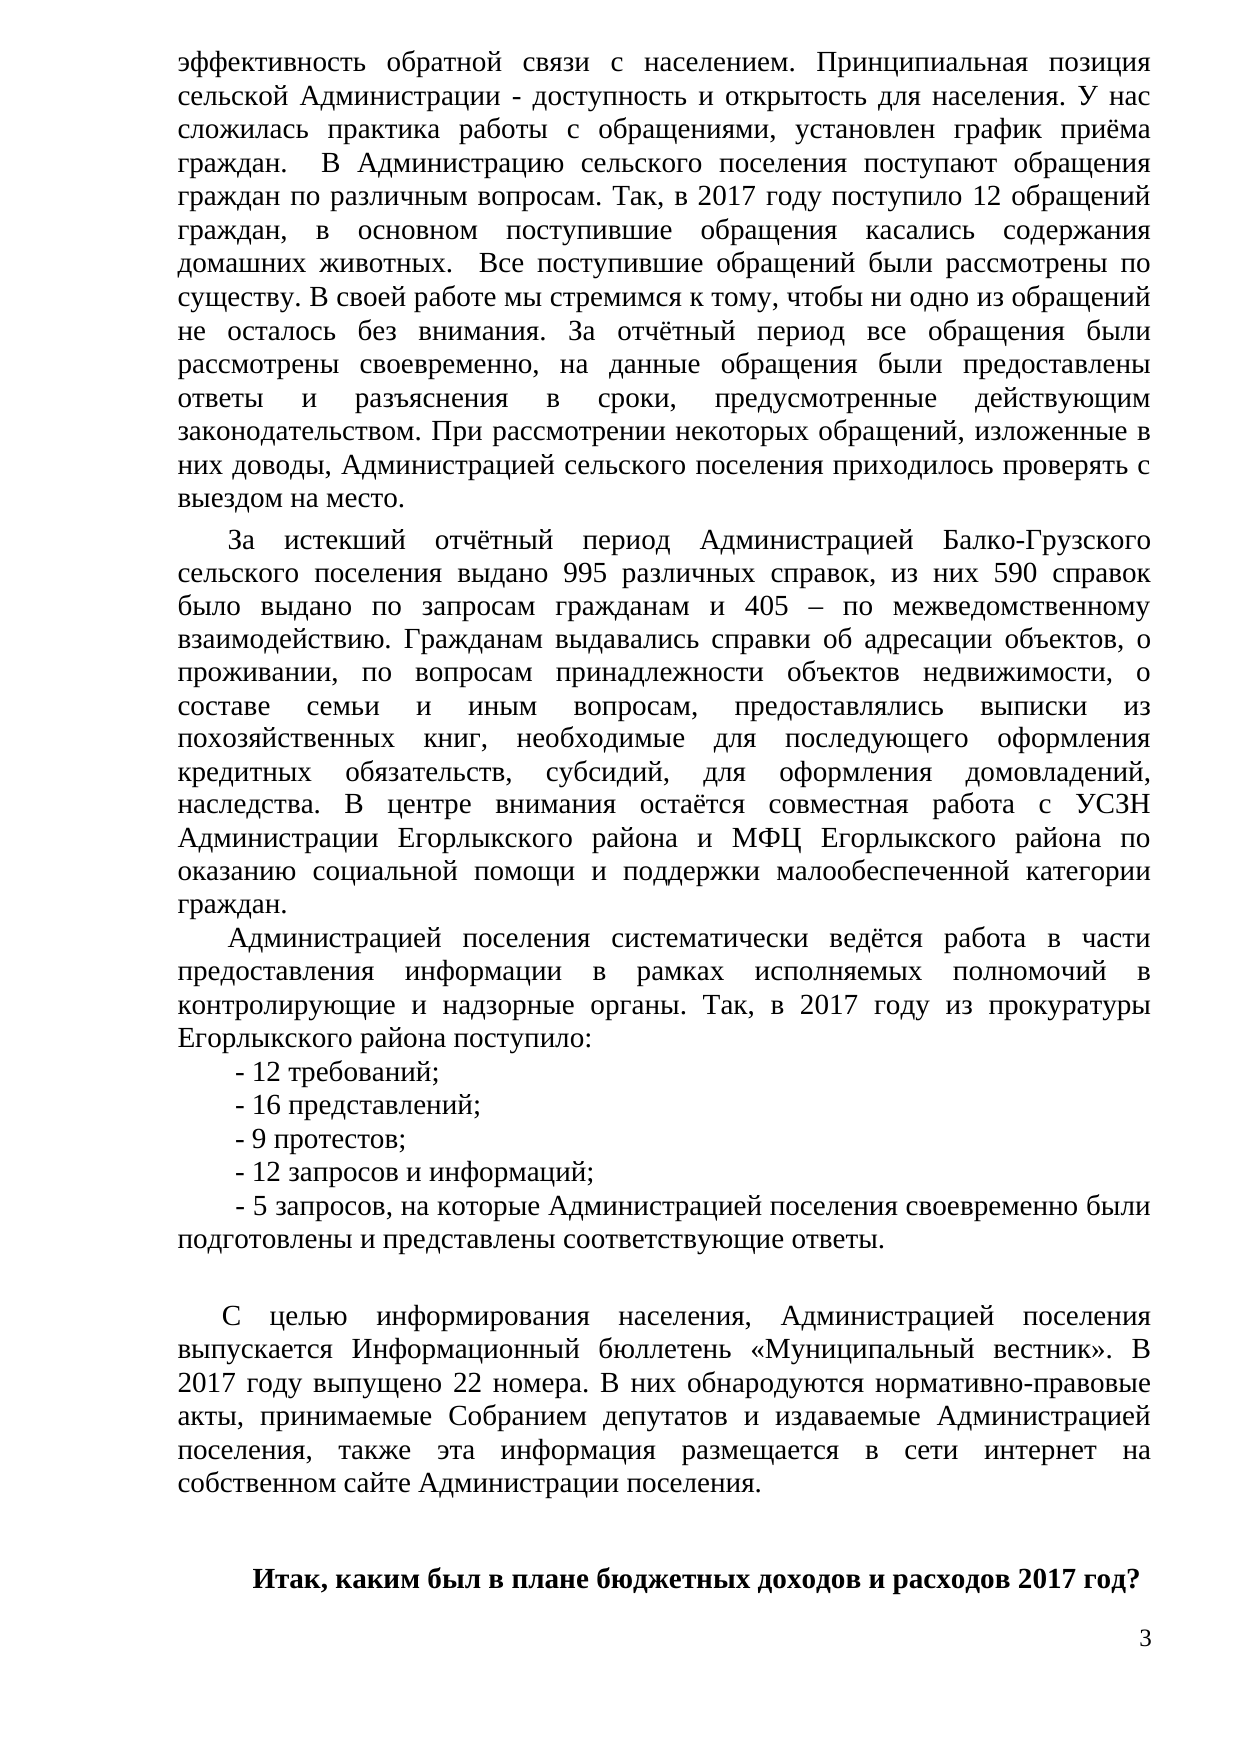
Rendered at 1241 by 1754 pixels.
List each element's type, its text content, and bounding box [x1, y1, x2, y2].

text С целью информирования населения, Администрацией поселения выпускается Информационный бюллетень «Муниципальный вестник». В 2017 году выпущено 22 номера. В них обнародуются нормативно-правовые акты, принимаемые Собранием депутатов и издаваемые Администрацией поселения, также эта информация размещается в сети интернет на собственном сайте Администрации поселения. [177, 1298, 1152, 1499]
text За истекший отчётный период Администрацией Балко-Грузского сельского поселения выдано 995 различных справок, из них 590 справок было выдано по запросам гражданам и 405 – по межведомственному взаимодействию. Гражданам выдавались справки об адресации объектов, о проживании, по вопросам принадлежности объектов недвижимости, о составе семьи и иным вопросам, предоставлялись выписки из похозяйственных книг, необходимые для последующего оформления кредитных обязательств, субсидий, для оформления домовладений, наследства. В центре внимания остаётся совместная работа с УСЗН Администрации Егорлыкского района и МФЦ Егорлыкского района по оказанию социальной помощи и поддержки малообеспеченной категории граждан. [177, 523, 1152, 920]
text - 12 запросов и информаций; [177, 1154, 1152, 1188]
text - 16 представлений; [177, 1087, 1152, 1121]
text Итак, каким был в плане бюджетных доходов и расходов 2017 год? [177, 1561, 1152, 1595]
text - 5 запросов, на которые Администрацией поселения своевременно были подготовлены и представлены соответствующие ответы. [177, 1188, 1152, 1255]
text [177, 44, 1152, 514]
text - 12 требований; [177, 1054, 1152, 1087]
text - 9 протестов; [177, 1121, 1152, 1154]
text Администрацией поселения систематически ведётся работа в части предоставления информации в рамках исполняемых полномочий в контролирующие и надзорные органы. Так, в 2017 году из прокуратуры Егорлыкского района поступило: [177, 920, 1152, 1054]
